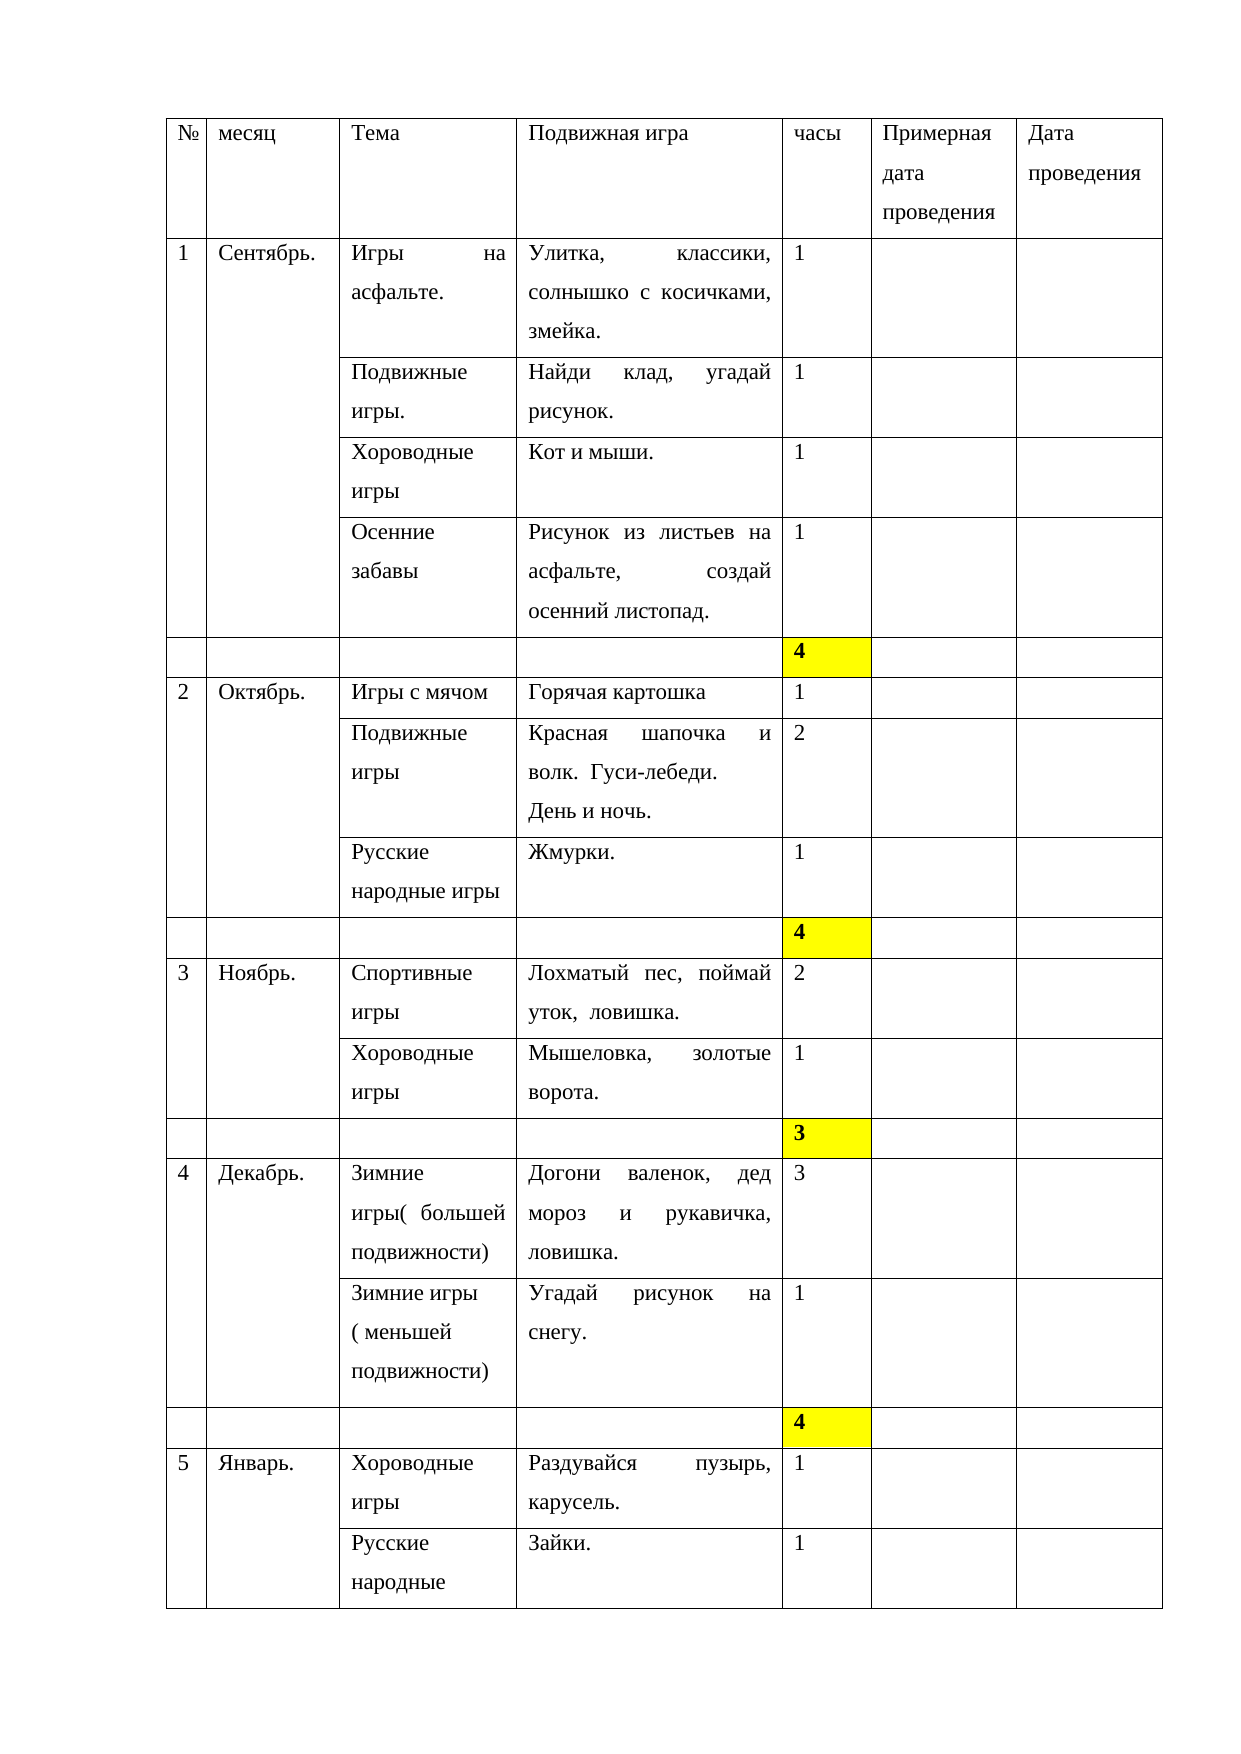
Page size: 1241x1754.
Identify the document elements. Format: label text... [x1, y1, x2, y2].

table_cell Зимние игры( большей подвижности) [340, 1159, 516, 1278]
table_cell [872, 1449, 1016, 1527]
table_cell 3 [167, 959, 206, 1118]
table_header Примерная дата проведения [872, 119, 1016, 238]
table_cell [872, 838, 1016, 917]
table_cell [207, 918, 339, 958]
table_cell Красная шапочка и волк. Гуси-лебеди. День и ночь. [517, 719, 782, 837]
table_cell 1 [783, 358, 871, 437]
table_cell [1017, 1119, 1162, 1158]
table_cell [1017, 638, 1162, 677]
table_cell [1017, 838, 1162, 917]
table_cell Сентябрь. [207, 239, 339, 637]
table_cell [167, 638, 206, 677]
table_cell [207, 1408, 339, 1447]
table_cell [167, 1408, 206, 1447]
table_cell 1 [783, 1039, 871, 1118]
table_cell [872, 239, 1016, 357]
table_cell Декабрь. [207, 1159, 339, 1407]
table_cell 1 [783, 518, 871, 637]
table_cell [517, 1408, 782, 1447]
table_cell 1 [783, 1449, 871, 1527]
table_cell Зимние игры ( меньшей подвижности) [340, 1279, 516, 1407]
table_cell Рисунок из листьев на асфальте, создай осенний листопад. [517, 518, 782, 637]
table_cell Ноябрь. [207, 959, 339, 1118]
table_cell 1 [783, 1529, 871, 1607]
table_cell [1017, 918, 1162, 958]
table_cell Горячая картошка [517, 678, 782, 718]
table_cell 4 [783, 1408, 871, 1447]
table_cell Игры на асфальте. [340, 239, 516, 357]
table_cell Улитка, классики, солнышко с косичками, змейка. [517, 239, 782, 357]
table_cell [340, 918, 516, 958]
table_cell [1017, 518, 1162, 637]
table_cell Русские народные игры [340, 838, 516, 917]
table_cell [872, 1408, 1016, 1447]
table_cell Зайки. [517, 1529, 782, 1607]
table_cell [167, 918, 206, 958]
table_cell Спортивные игры [340, 959, 516, 1038]
table_cell 4 [783, 918, 871, 958]
table_cell [340, 1119, 516, 1158]
table_cell [1017, 959, 1162, 1038]
table_cell [1017, 1159, 1162, 1278]
table_header Тема [340, 119, 516, 238]
table_cell [340, 1408, 516, 1447]
table_cell [1017, 438, 1162, 517]
table_cell [872, 678, 1016, 718]
table_header Дата проведения [1017, 119, 1162, 238]
table_cell [872, 1529, 1016, 1607]
table_header Подвижная игра [517, 119, 782, 238]
table_cell [872, 518, 1016, 637]
table_cell Январь. [207, 1449, 339, 1607]
table_cell [872, 358, 1016, 437]
table_cell [1017, 678, 1162, 718]
table_cell Хороводные игры [340, 438, 516, 517]
table_cell 1 [167, 239, 206, 637]
table_cell Хороводные игры [340, 1449, 516, 1527]
table_cell 3 [783, 1119, 871, 1158]
table_cell 1 [783, 678, 871, 718]
table_cell Найди клад, угадай рисунок. [517, 358, 782, 437]
table_cell Русские народные [340, 1529, 516, 1607]
table_cell [517, 918, 782, 958]
table_cell [1017, 1039, 1162, 1118]
table_cell Октябрь. [207, 678, 339, 917]
table_cell 2 [783, 719, 871, 837]
table_cell 2 [167, 678, 206, 917]
table_cell [517, 638, 782, 677]
table_cell [207, 1119, 339, 1158]
table_cell [1017, 358, 1162, 437]
table_cell Лохматый пес, поймай уток, ловишка. [517, 959, 782, 1038]
table_cell [872, 1279, 1016, 1407]
table_cell [872, 638, 1016, 677]
table_cell Подвижные игры [340, 719, 516, 837]
table_header № [167, 119, 206, 238]
table_cell Раздувайся пузырь, карусель. [517, 1449, 782, 1527]
table_cell Догони валенок, дед мороз и рукавичка, ловишка. [517, 1159, 782, 1278]
table_cell [207, 638, 339, 677]
table_cell 1 [783, 438, 871, 517]
table_cell [872, 959, 1016, 1038]
table_cell [1017, 1449, 1162, 1527]
table_cell Мышеловка, золотые ворота. [517, 1039, 782, 1118]
table_cell Угадай рисунок на снегу. [517, 1279, 782, 1407]
table_cell [1017, 1279, 1162, 1407]
table_cell Кот и мыши. [517, 438, 782, 517]
table_cell [872, 1119, 1016, 1158]
table_cell [872, 438, 1016, 517]
table_cell 1 [783, 1279, 871, 1407]
table_cell [872, 918, 1016, 958]
table_header месяц [207, 119, 339, 238]
table_cell 4 [167, 1159, 206, 1407]
table_cell [872, 1039, 1016, 1118]
table_cell Хороводные игры [340, 1039, 516, 1118]
table_cell Игры с мячом [340, 678, 516, 718]
table_cell [167, 1119, 206, 1158]
table_cell 4 [783, 638, 871, 677]
table_cell Подвижные игры. [340, 358, 516, 437]
table_cell 2 [783, 959, 871, 1038]
table_cell [1017, 239, 1162, 357]
table_cell 1 [783, 239, 871, 357]
table_header часы [783, 119, 871, 238]
table_cell [340, 638, 516, 677]
table_cell 3 [783, 1159, 871, 1278]
table_cell [872, 719, 1016, 837]
table_cell [872, 1159, 1016, 1278]
table_cell [517, 1119, 782, 1158]
table_cell Жмурки. [517, 838, 782, 917]
table_cell Осенние забавы [340, 518, 516, 637]
table_cell 1 [783, 838, 871, 917]
table_cell [1017, 1408, 1162, 1447]
table_cell [1017, 719, 1162, 837]
table_cell [1017, 1529, 1162, 1607]
table_cell 5 [167, 1449, 206, 1607]
